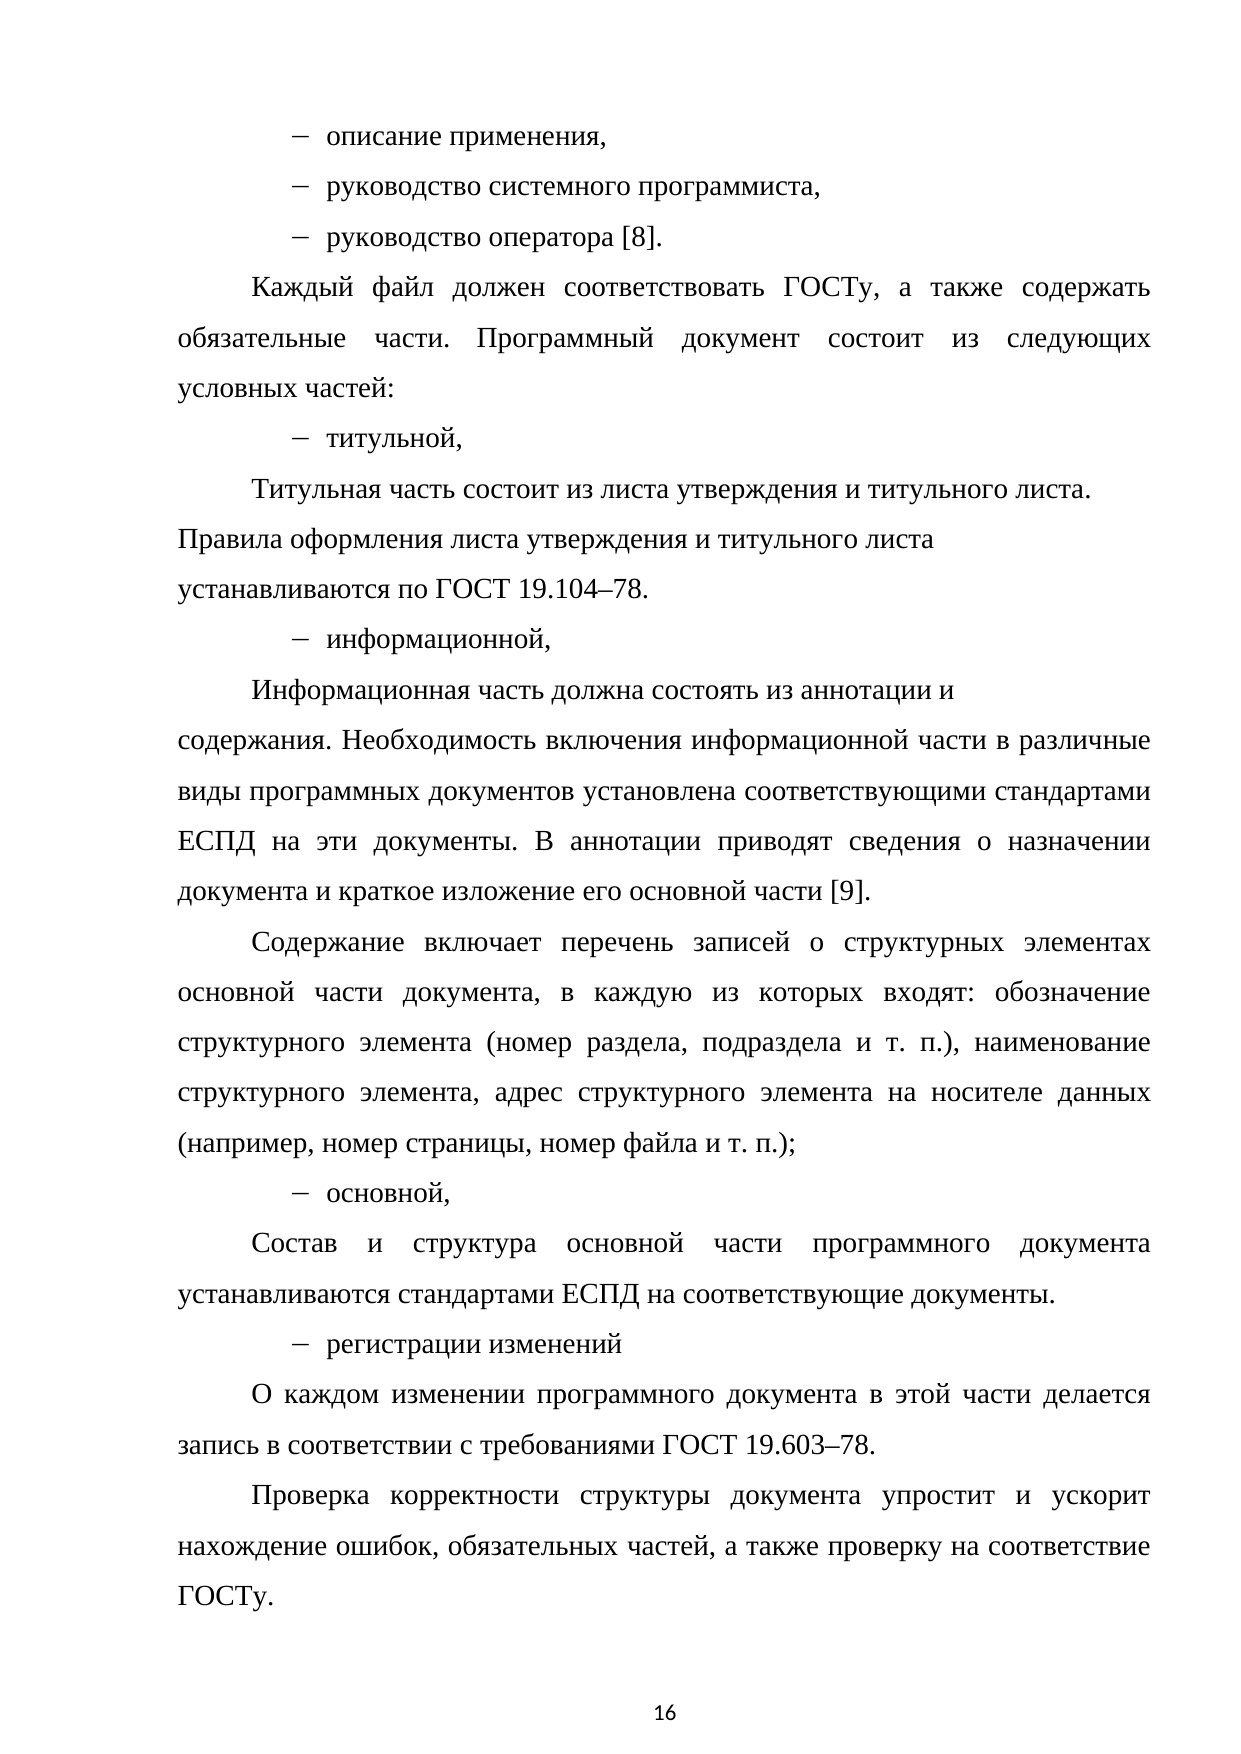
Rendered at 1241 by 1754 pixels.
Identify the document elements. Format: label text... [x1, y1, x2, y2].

list титульной, [288, 420, 1152, 454]
list описание применения, [288, 118, 1152, 152]
list регистрации изменений [288, 1326, 1152, 1360]
text устанавливаются по ГОСТ 19.104–78. [177, 571, 1152, 605]
text Титульная часть состоит из листа утверждения и титульного листа. [177, 471, 1152, 504]
list руководство системного программиста, [288, 168, 1152, 202]
text Информационная часть должна состоять из аннотации и [177, 672, 1152, 706]
text О каждом изменении программного документа в этой части делается запись в соответствии с требованиями ГОСТ 19.603–78. [177, 1377, 1152, 1461]
text Содержание включает перечень записей о структурных элементах основной части документа, в каждую из которых входят: обозначение структурного элемента (номер раздела, подраздела и т. п.), наименование структурного элемента, адрес структурного элемента на носителе данных (например, номер страницы, номер файла и т. п.); [177, 924, 1152, 1158]
text Правила оформления листа утверждения и титульного листа [177, 521, 1152, 554]
text Проверка корректности структуры документа упростит и ускорит нахождение ошибок, обязательных частей, а также проверку на соответствие ГОСТу. [177, 1477, 1152, 1611]
text Состав и структура основной части программного документа устанавливаются стандартами ЕСПД на соответствующие документы. [177, 1226, 1152, 1309]
list руководство оператора [8]. [288, 219, 1152, 253]
list информационной, [288, 622, 1152, 655]
list основной, [288, 1175, 1152, 1209]
text содержания. Необходимость включения информационной части в различные виды программных документов установлена соответствующими стандартами ЕСПД на эти документы. В аннотации приводят сведения о назначении документа и краткое изложение его основной части [9]. [177, 722, 1152, 907]
text Каждый файл должен соответствовать ГОСТу, а также содержать обязательные части. Программный документ состоит из следующих условных частей: [177, 269, 1152, 403]
